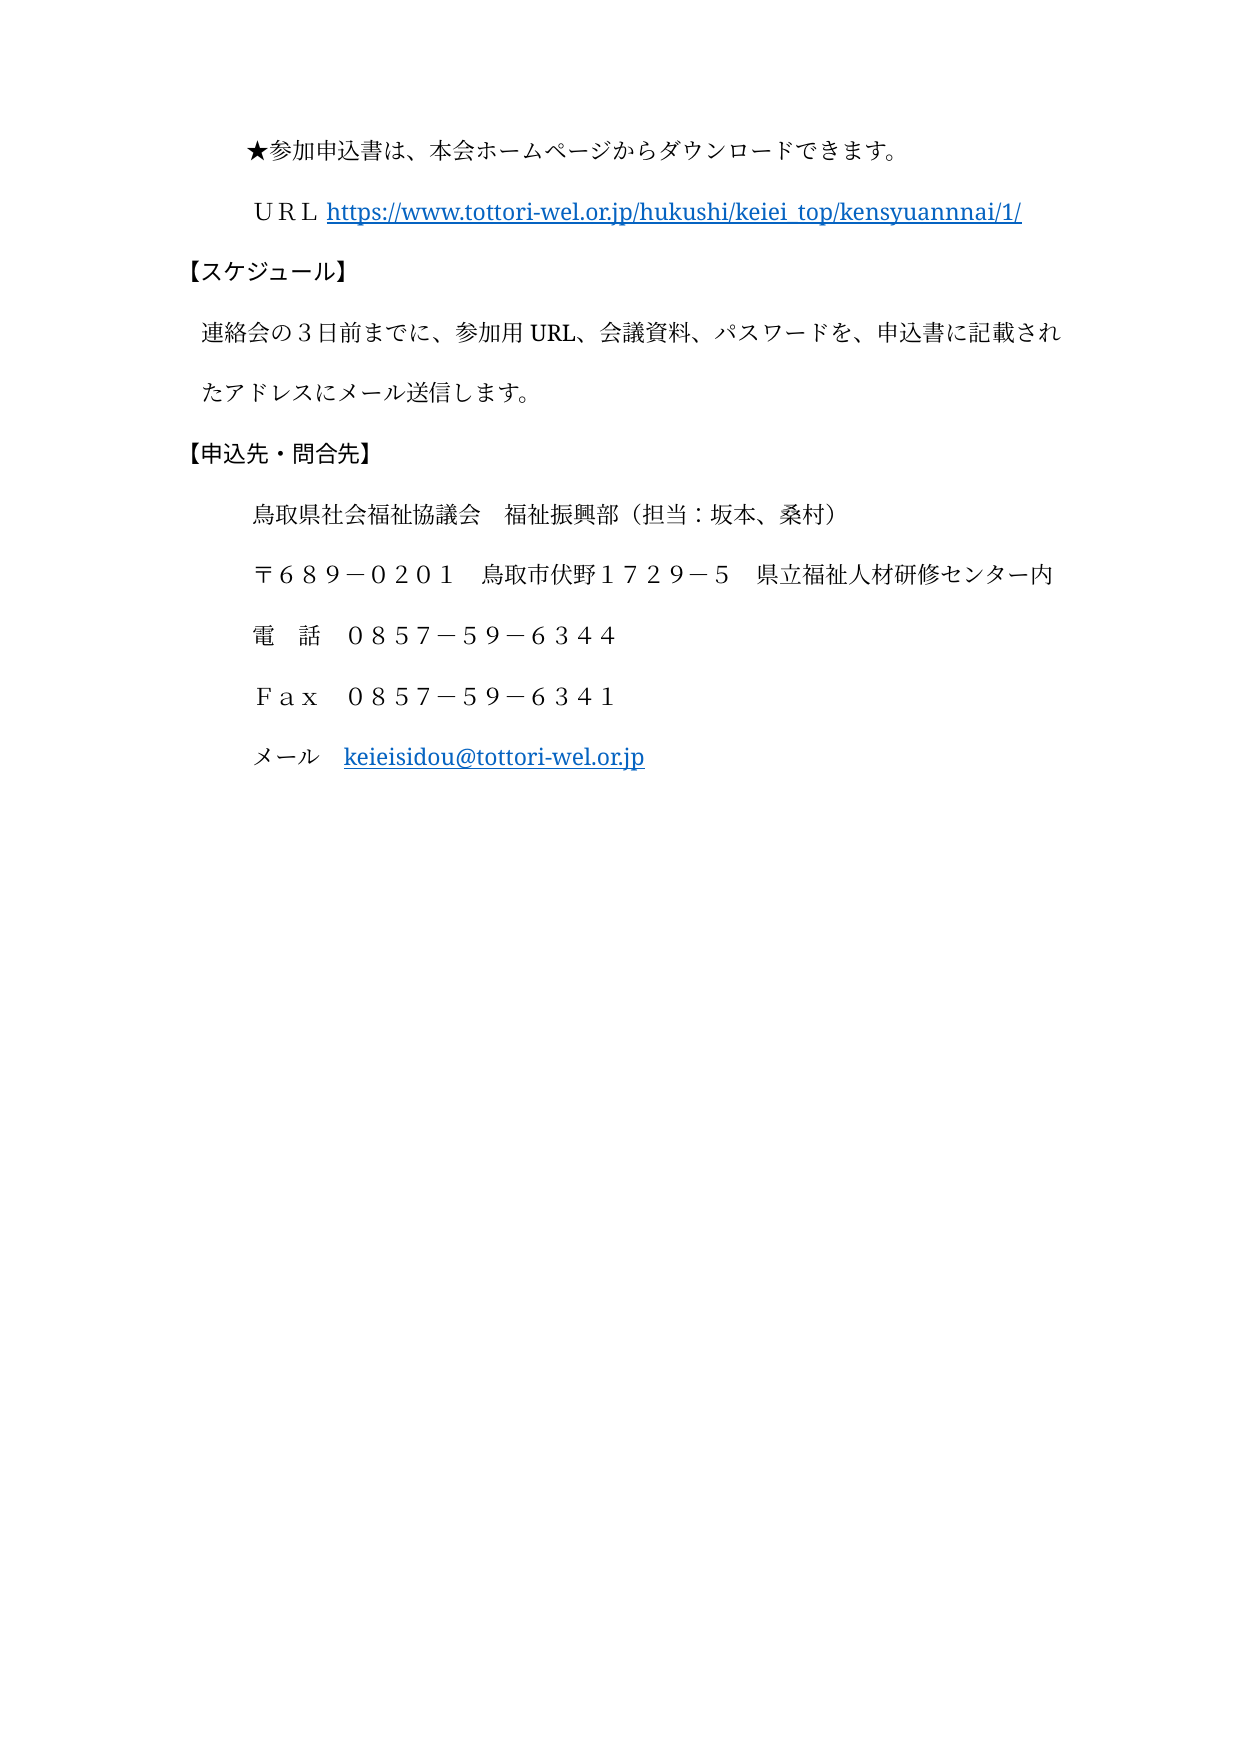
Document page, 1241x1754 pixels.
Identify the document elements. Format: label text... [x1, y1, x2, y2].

list 電 話 ０８５７－５９－６３４４ [252, 604, 1063, 665]
list 鳥取県社会福祉協議会 福祉振興部（担当：坂本、桑村） [252, 483, 1063, 543]
text 【申込先・問合先】 [177, 422, 1063, 483]
list メール keieisidou@tottori-wel.or.jp [252, 725, 1063, 786]
list Ｆａｘ ０８５７－５９－６３４１ [252, 665, 1063, 725]
list 〒６８９－０２０１ 鳥取市伏野１７２９－５ 県立福祉人材研修センター内 [252, 543, 1063, 604]
list 連絡会の３日前までに、参加用URL、会議資料、パスワードを、申込書に記載されたアドレスにメール送信します。 [201, 301, 1063, 422]
text ★参加申込書は、本会ホームページからダウンロードできます。 [177, 119, 1063, 180]
text ＵＲＬ https://www.tottori-wel.or.jp/hukushi/keiei_top/kensyuannnai/1/ [177, 180, 1063, 240]
text 【スケジュール】 [177, 240, 1063, 301]
